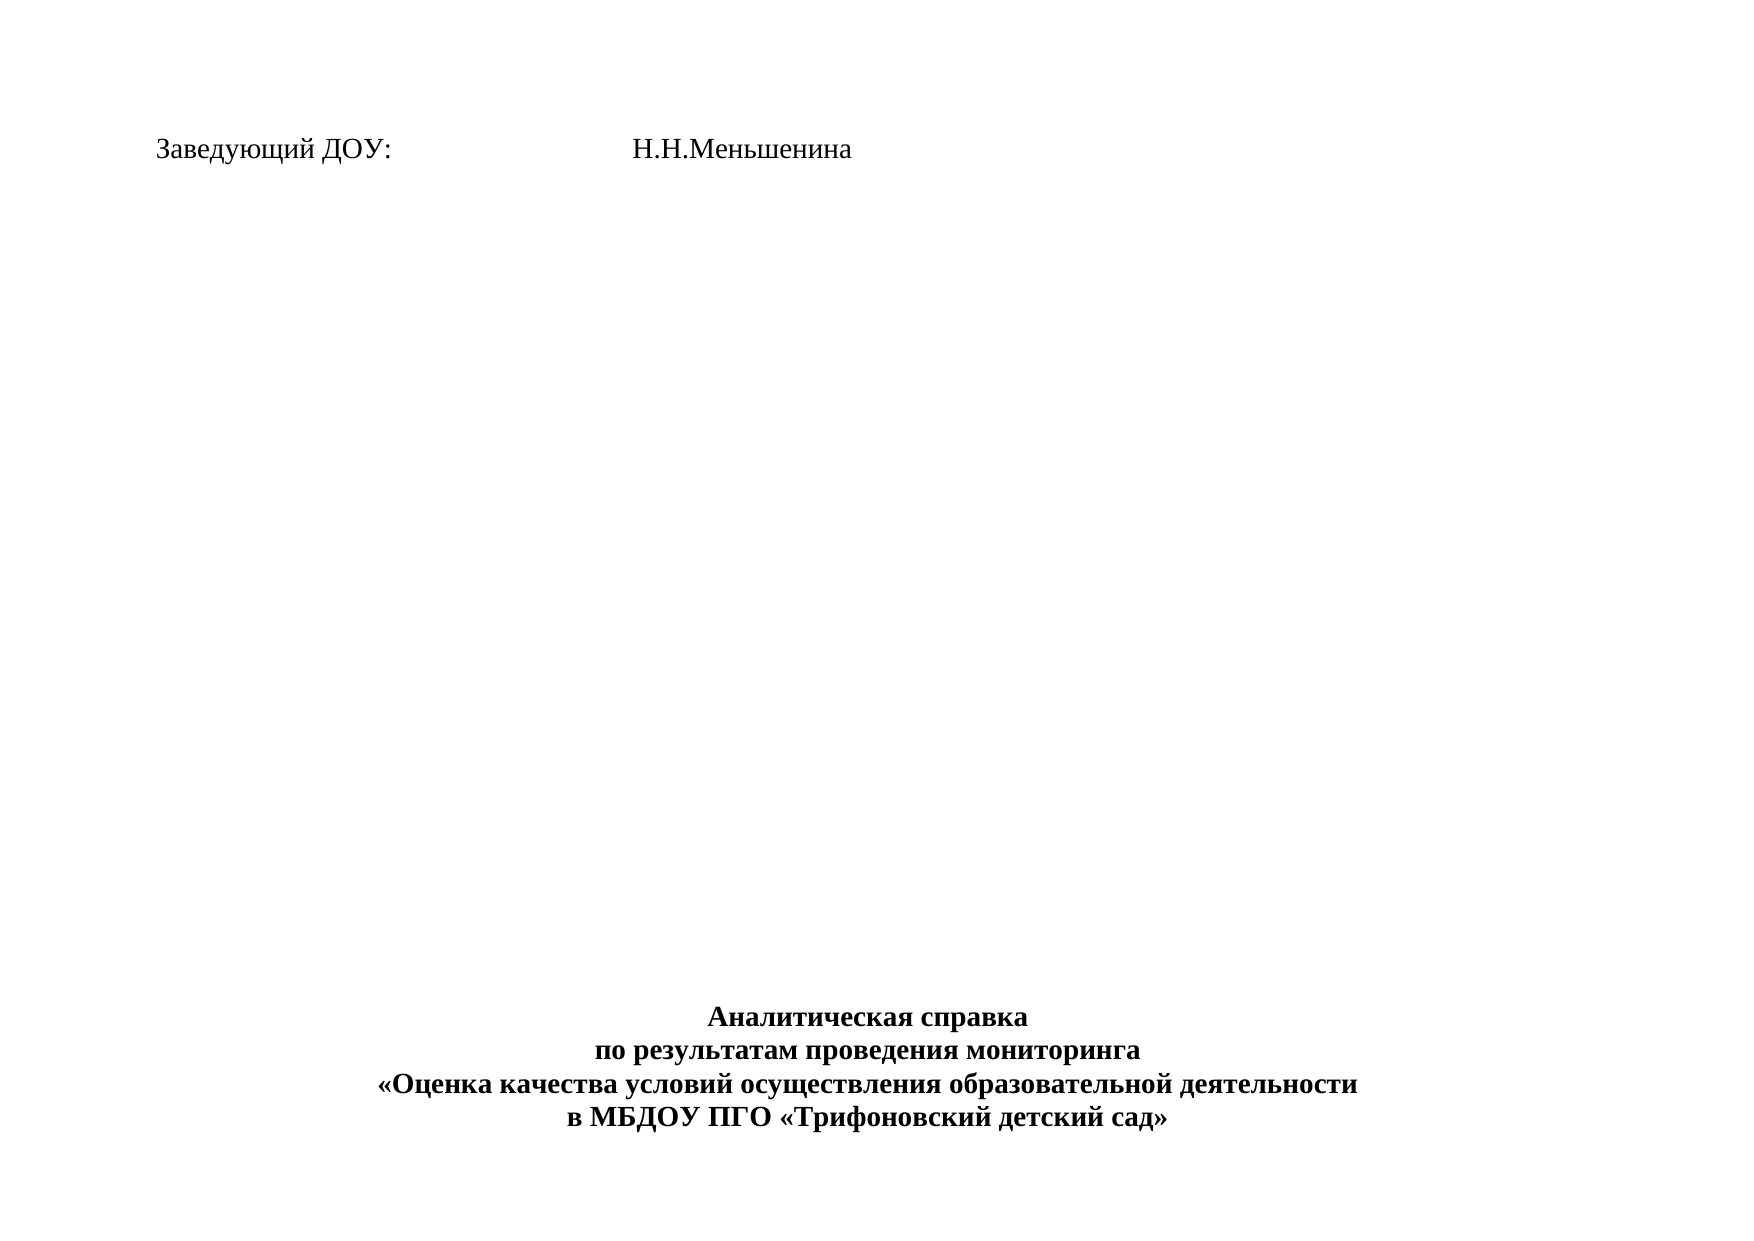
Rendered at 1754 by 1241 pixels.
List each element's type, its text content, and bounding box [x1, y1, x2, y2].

text «Оценка качества условий осуществления образовательной деятельности [118, 1066, 1617, 1099]
text по результатам проведения мониторинга [118, 1032, 1617, 1066]
text Заведующий ДОУ: Н.Н.Меньшенина [118, 131, 1636, 165]
text в МБДОУ ПГО «Трифоновский детский сад» [118, 1099, 1617, 1133]
text Аналитическая справка [118, 999, 1617, 1032]
